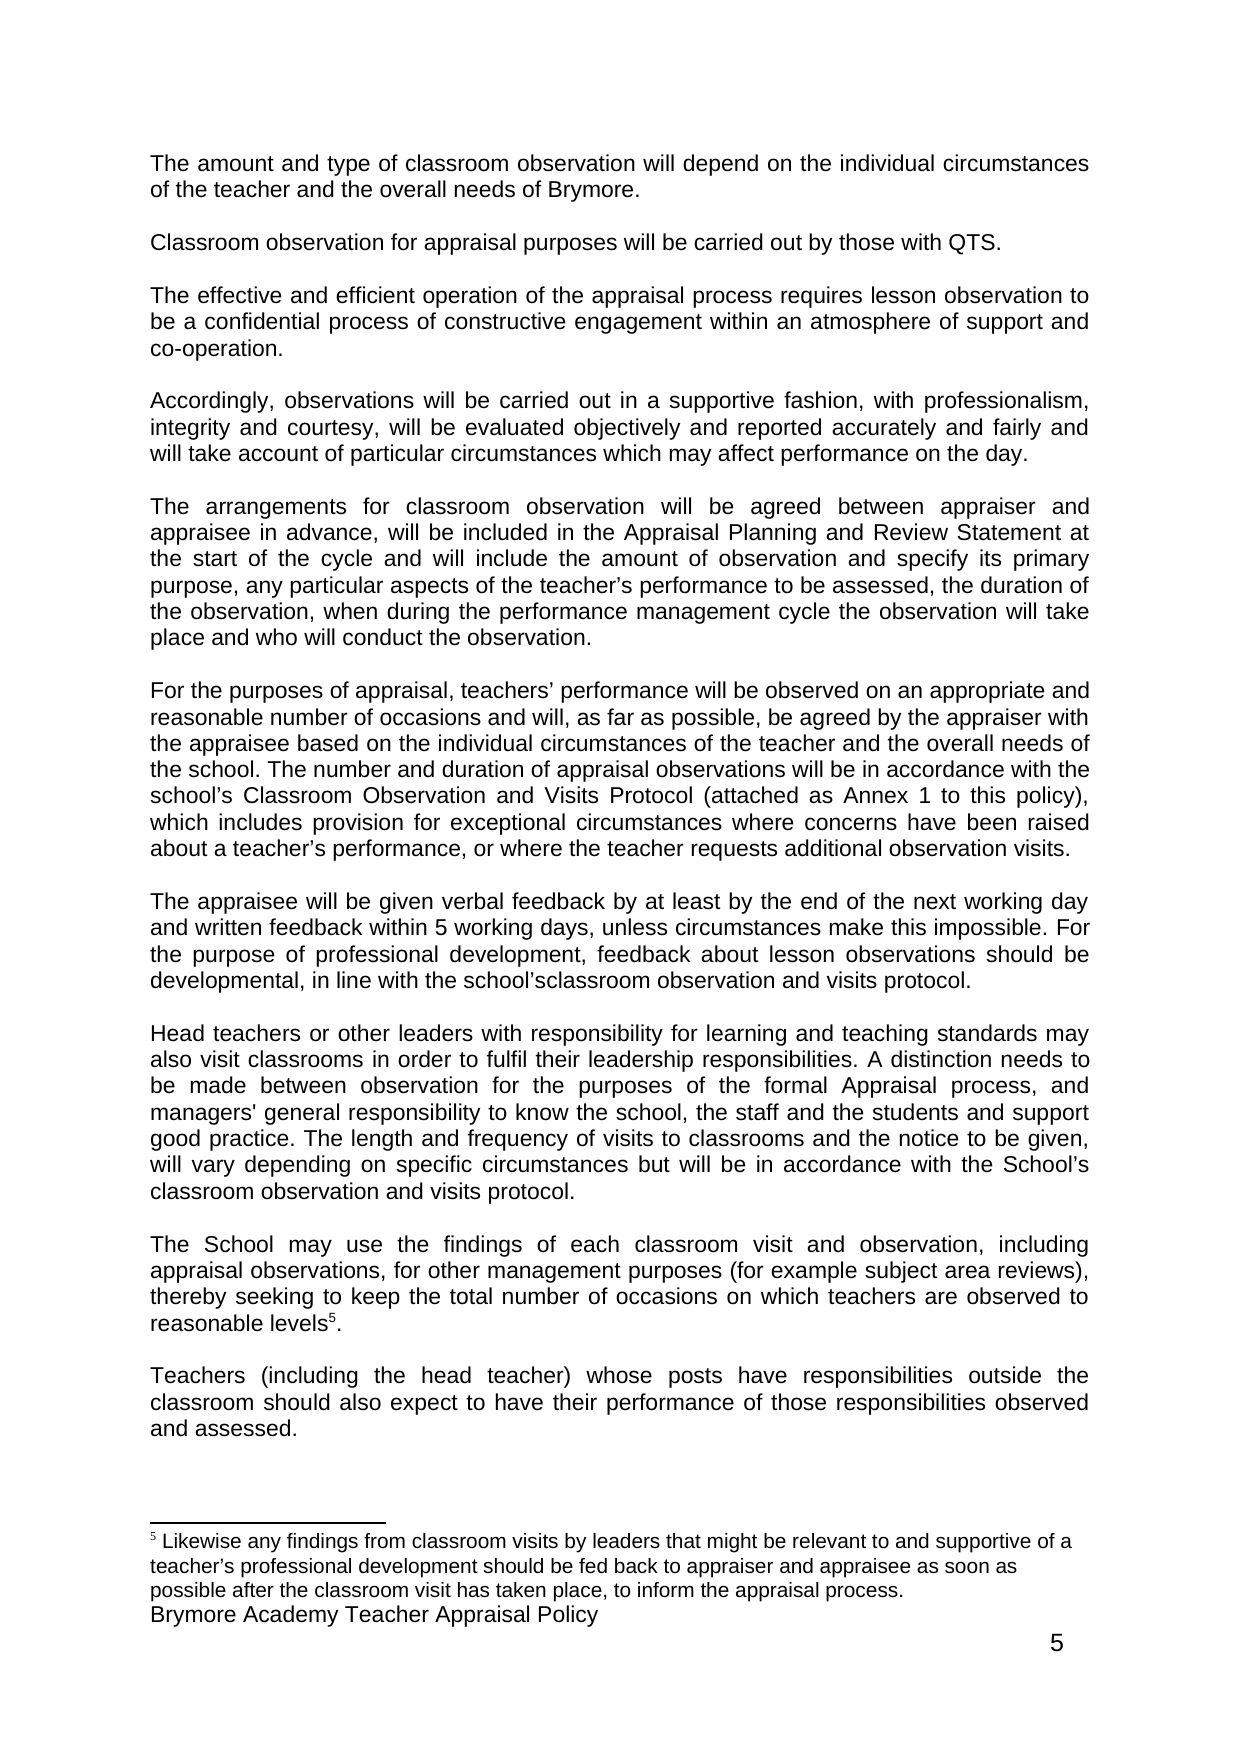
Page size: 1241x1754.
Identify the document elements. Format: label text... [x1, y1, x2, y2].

list Teachers (including the head teacher) whose posts have responsibilities outside the classroom should also expect to have their performance of those responsibilities observed and assessed. [150, 1362, 1090, 1441]
list For the purposes of appraisal, teachers’ performance will be observed on an appropriate and reasonable number of occasions and will, as far as possible, be agreed by the appraiser with the appraisee based on the individual circumstances of the teacher and the overall needs of the school. The number and duration of appraisal observations will be in accordance with the school’s Classroom Observation and Visits Protocol (attached as Annex 1 to this policy), which includes provision for exceptional circumstances where concerns have been raised about a teacher’s performance, or where the teacher requests additional observation visits. [150, 677, 1090, 862]
list The School may use the findings of each classroom visit and observation, including appraisal observations, for other management purposes (for example subject area reviews), thereby seeking to keep the total number of occasions on which teachers are observed to reasonable levels. [150, 1231, 1090, 1336]
text Accordingly, observations will be carried out in a supportive fashion, with professionalism, integrity and courtesy, will be evaluated objectively and reported accurately and fairly and will take account of particular circumstances which may affect performance on the day. [150, 387, 1090, 466]
text Classroom observation for appraisal purposes will be carried out by those with QTS. [150, 229, 1090, 255]
text The effective and efficient operation of the appraisal process requires lesson observation to be a confidential process of constructive engagement within an atmosphere of support and co-operation. [150, 282, 1090, 361]
text The amount and type of classroom observation will depend on the individual circumstances of the teacher and the overall needs of Brymore. [150, 150, 1090, 203]
text Head teachers or other leaders with responsibility for learning and teaching standards may also visit classrooms in order to fulfil their leadership responsibilities. A distinction needs to be made between observation for the purposes of the formal Appraisal process, and managers' general responsibility to know the school, the staff and the students and support good practice. The length and frequency of visits to classrooms and the notice to be given, will vary depending on specific circumstances but will be in accordance with the School’s classroom observation and visits protocol. [150, 1020, 1090, 1204]
text The arrangements for classroom observation will be agreed between appraiser and appraisee in advance, will be included in the Appraisal Planning and Review Statement at the start of the cycle and will include the amount of observation and specify its primary purpose, any particular aspects of the teacher’s performance to be assessed, the duration of the observation, when during the performance management cycle the observation will take place and who will conduct the observation. [150, 493, 1090, 651]
text The appraisee will be given verbal feedback by at least by the end of the next working day and written feedback within 5 working days, unless circumstances make this impossible. For the purpose of professional development, feedback about lesson observations should be developmental, in line with the school’sclassroom observation and visits protocol. [150, 888, 1090, 993]
